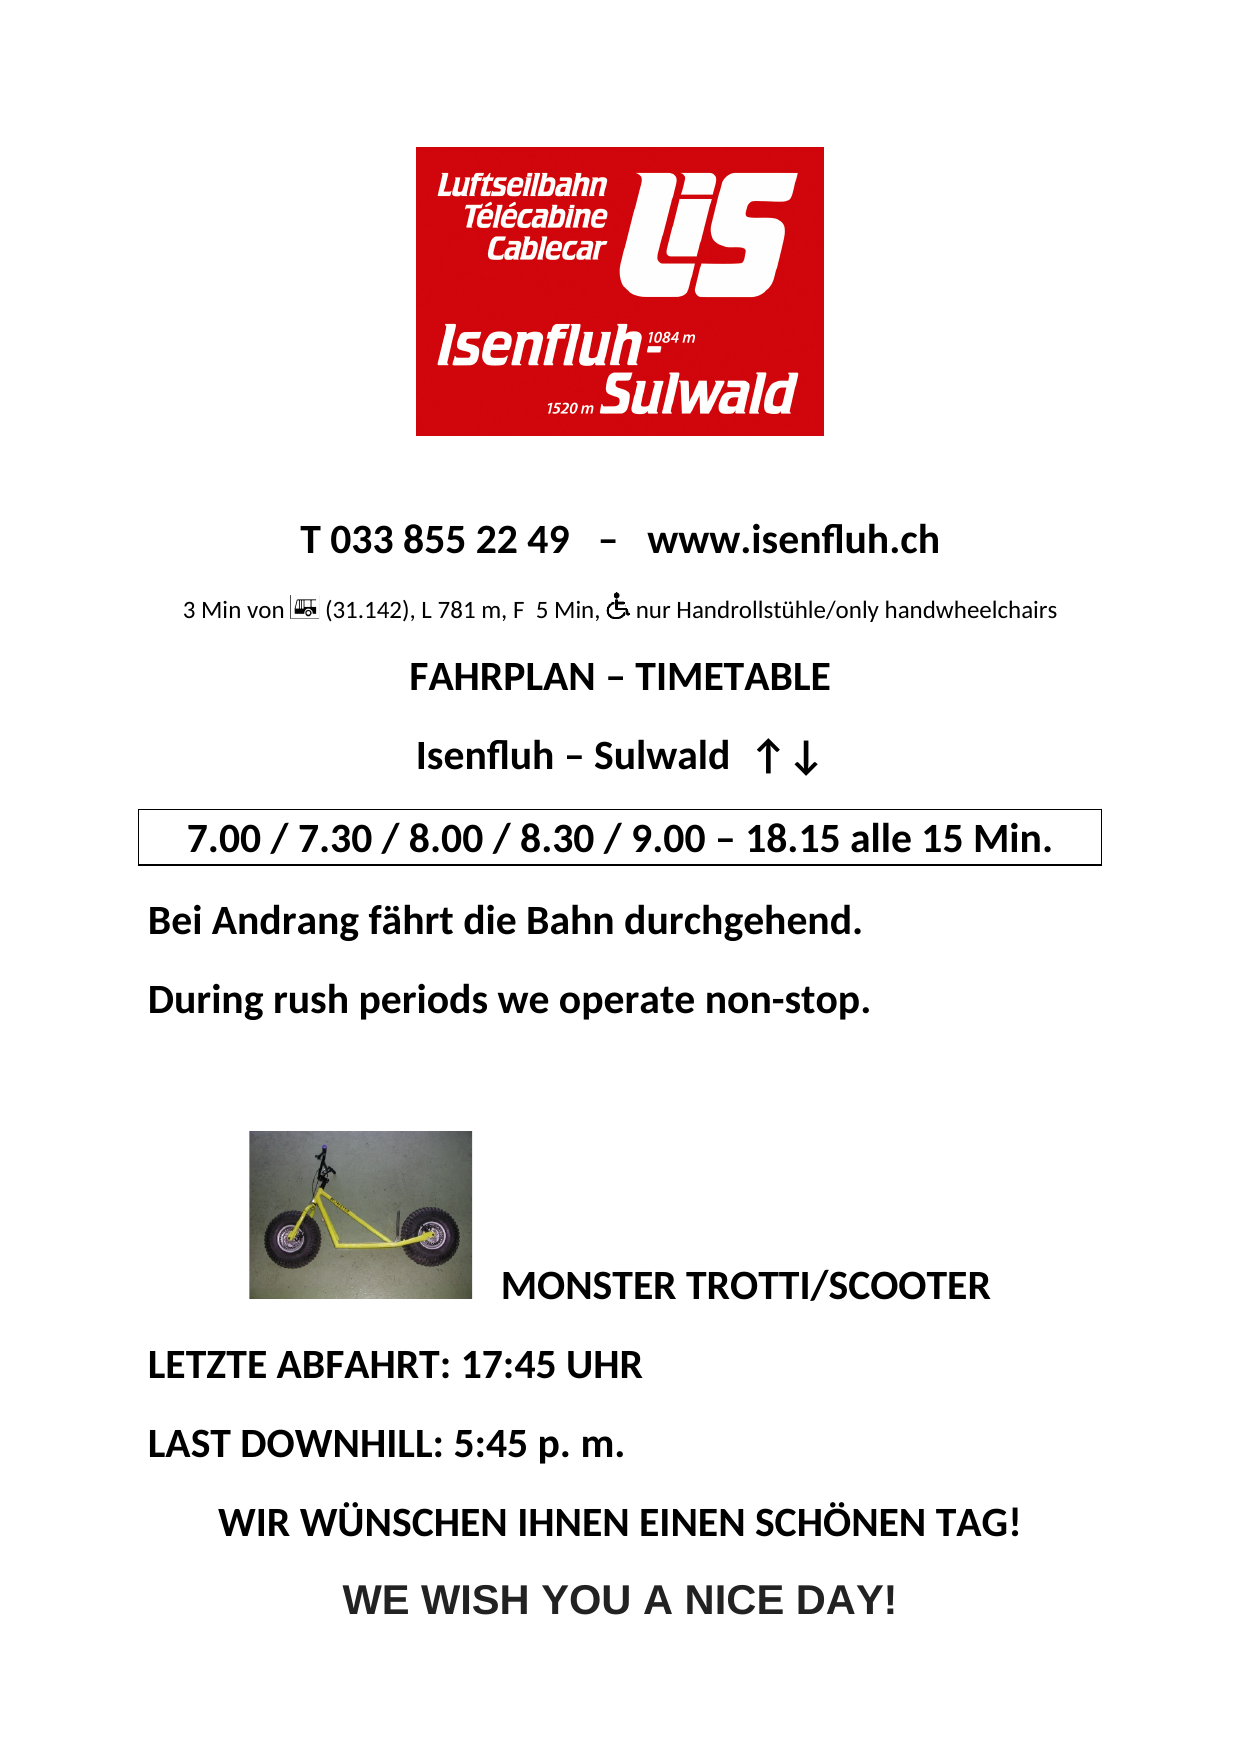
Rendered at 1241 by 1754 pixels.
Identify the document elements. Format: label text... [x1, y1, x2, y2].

text Bei Andrang fährt die Bahn durchgehend. [148, 894, 1093, 945]
text 3 Min von (31.142), L 781 m, F 5 Min, nur Handrollstühle/only handwheelchairs [148, 592, 1093, 625]
text WIR WÜNSCHEN IHNEN EINEN SCHÖNEN TAG! [148, 1496, 1093, 1547]
picture [249, 1131, 473, 1299]
text LAST DOWNHILL: 5:45 p. m. [148, 1417, 1093, 1468]
text 7.00 / 7.30 / 8.00 / 8.30 / 9.00 – 18.15 alle 15 Min. [139, 810, 1101, 864]
text WE WISH YOU A NICE DAY! [148, 1576, 1093, 1624]
picture [416, 147, 824, 436]
text MONSTER TROTTI/SCOOTER [148, 1132, 1093, 1309]
picture [290, 595, 320, 619]
text During rush periods we operate non-stop. [148, 973, 1093, 1024]
picture [606, 592, 630, 619]
text FAHRPLAN – TIMETABLE [148, 650, 1093, 701]
text LETZTE ABFAHRT: 17:45 UHR [148, 1338, 1093, 1389]
text T 033 855 22 49 – www.isenfluh.ch [148, 513, 1093, 564]
text Isenfluh – Sulwald ↑↓ [148, 729, 1093, 780]
